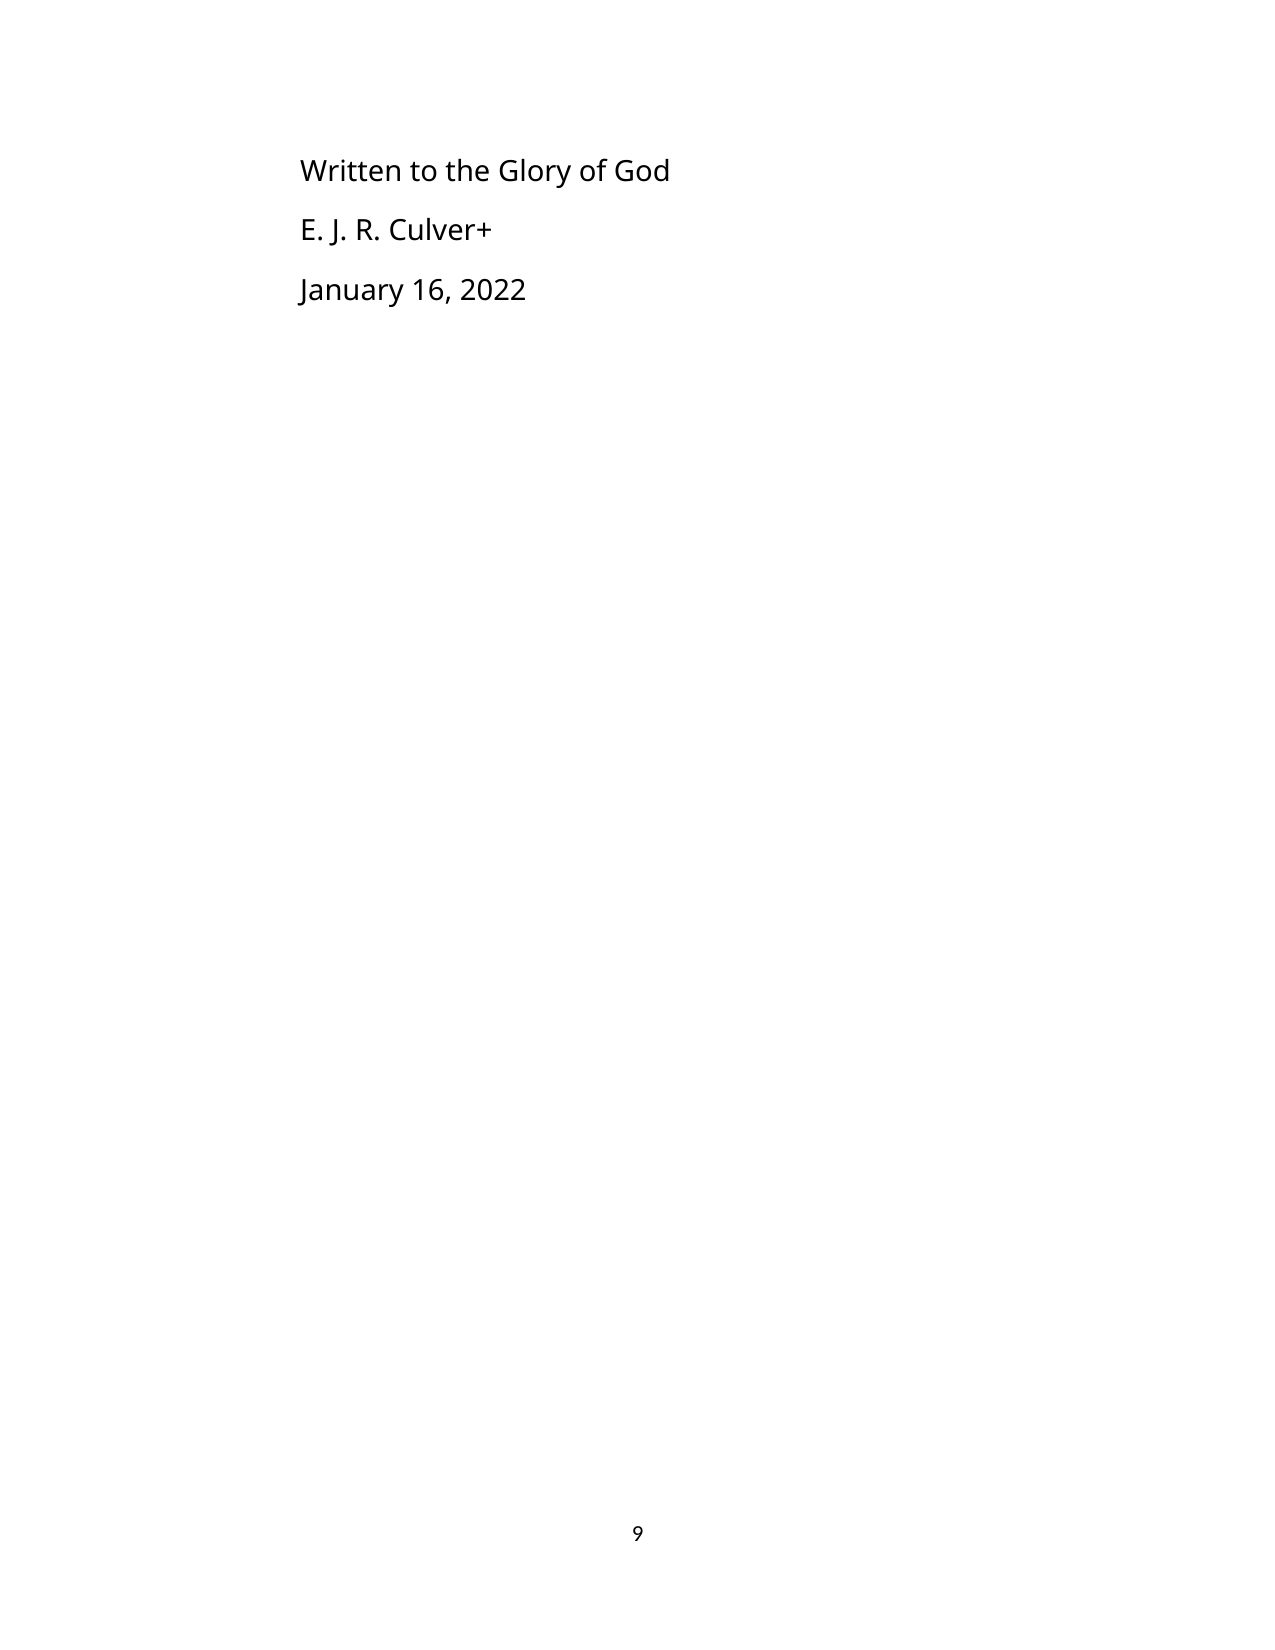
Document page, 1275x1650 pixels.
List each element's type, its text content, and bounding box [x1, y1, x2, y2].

text January 16, 2022 [300, 269, 1125, 309]
text Written to the Glory of God [300, 150, 1125, 190]
text E. J. R. Culver+ [300, 209, 1125, 249]
